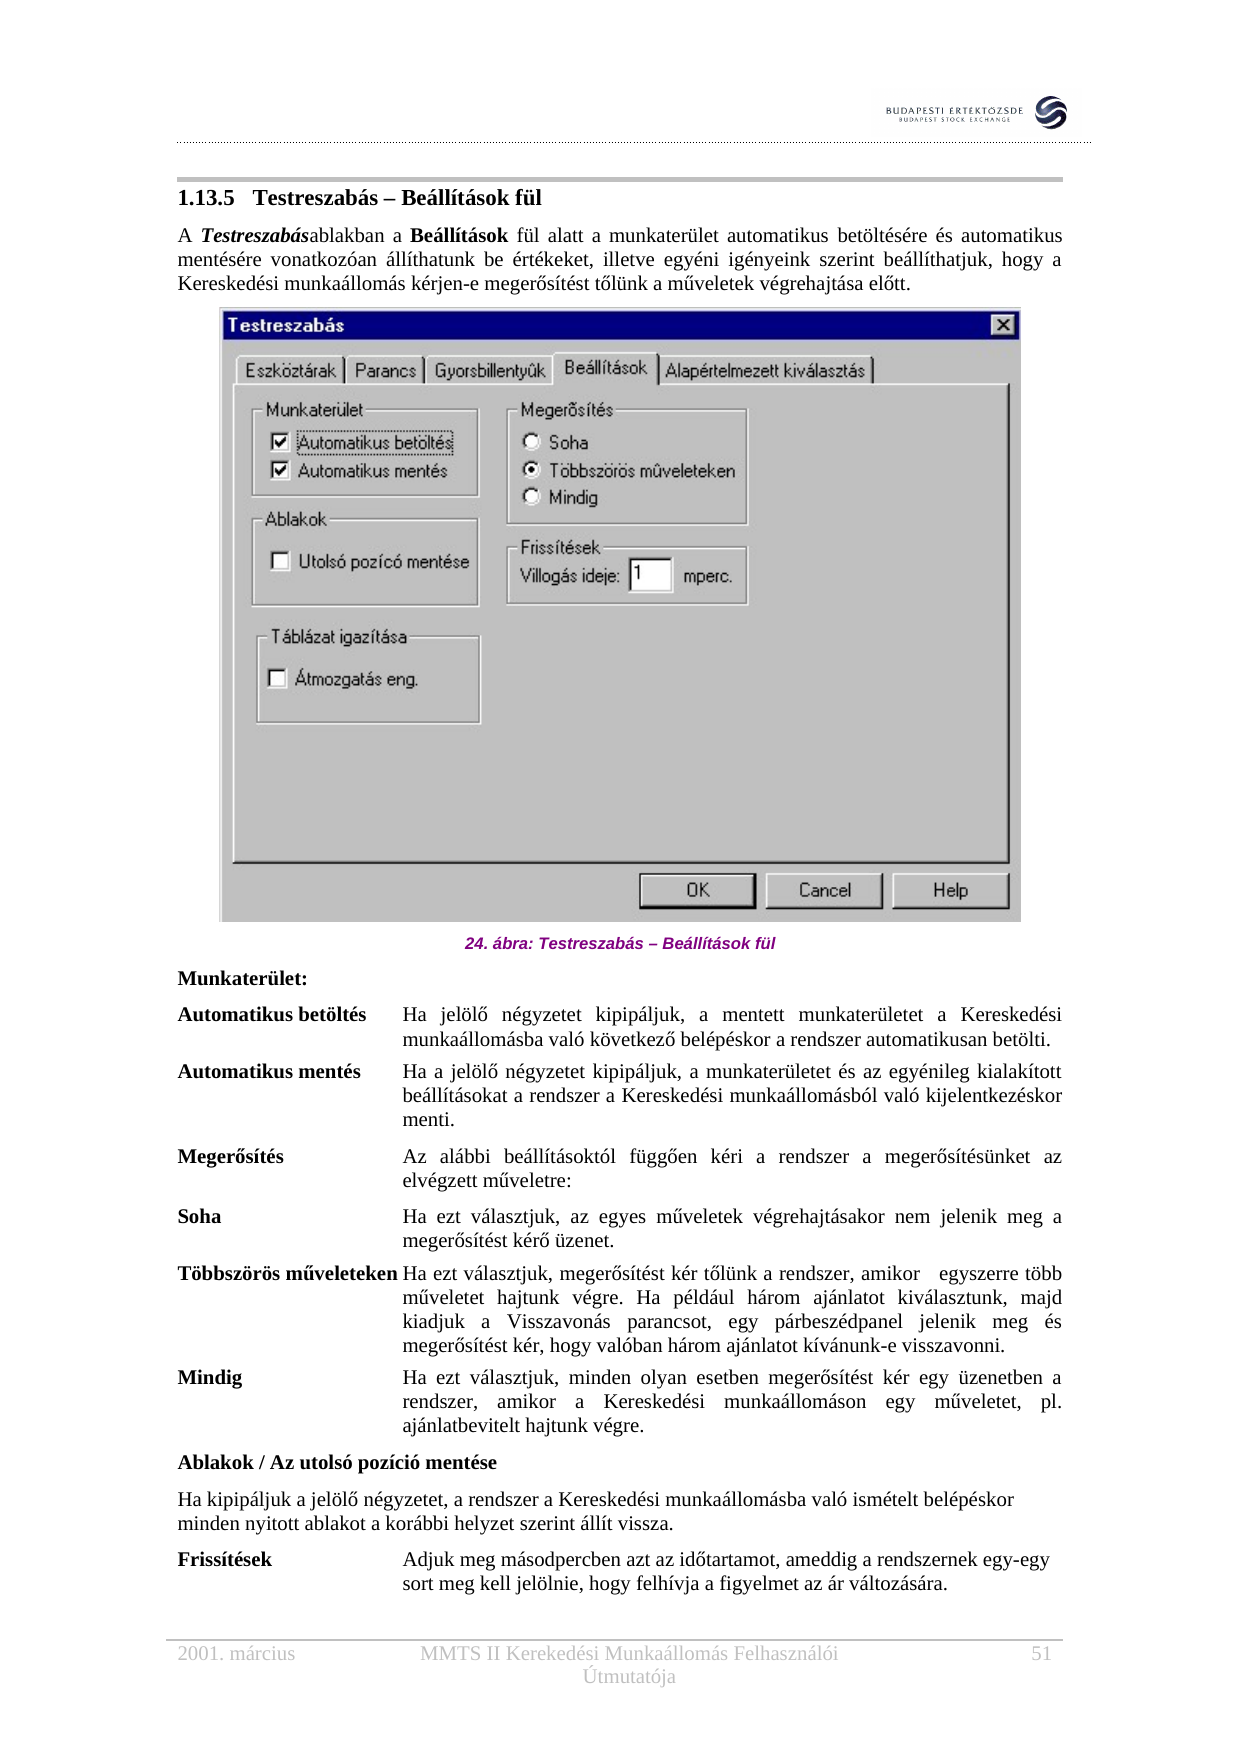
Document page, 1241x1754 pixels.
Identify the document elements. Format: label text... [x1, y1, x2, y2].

text Automatikus mentés Ha a jelölő négyzetet kipipáljuk, a munkaterületet és az egyénileg kialakított beállításokat a rendszer a Kereskedési munkaállomásból való kijelentkezéskor menti. [177, 1059, 1063, 1131]
text Frissítések Adjuk meg másodpercben azt az időtartamot, ameddig a rendszernek egy-egy sort meg kell jelölnie, hogy felhívja a figyelmet az ár változására. [177, 1547, 1063, 1595]
text Soha Ha ezt választjuk, az egyes műveletek végrehajtásakor nem jelenik meg a megerősítést kérő üzenet. [177, 1204, 1063, 1252]
text Ablakok / Az utolsó pozíció mentése [177, 1450, 1063, 1474]
text 24. ábra: Testreszabás – Beállítások fül [177, 934, 1063, 953]
picture [219, 307, 1021, 922]
text A Testreszabásablakban a Beállítások fül alatt a munkaterület automatikus betöltésére és automatikus mentésére vonatkozóan állíthatunk be értékeket, illetve egyéni igényeink szerint beállíthatjuk, hogy a Kereskedési munkaállomás kérjen-e megerősítést tőlünk a műveletek végrehajtása előtt. [177, 223, 1063, 295]
text Automatikus betöltés Ha jelölő négyzetet kipipáljuk, a mentett munkaterületet a Kereskedési munkaállomásba való következő belépéskor a rendszer automatikusan betölti. [177, 1002, 1063, 1051]
text Többszörös műveleteken Ha ezt választjuk, megerősítést kér tőlünk a rendszer, amikor egyszerre több műveletet hajtunk végre. Ha például három ajánlatot kiválasztunk, majd kiadjuk a Visszavonás parancsot, egy párbeszédpanel jelenik meg és megerősítést kér, hogy valóban három ajánlatot kívánunk-e visszavonni. [177, 1261, 1063, 1357]
text Mindig Ha ezt választjuk, olyan esetben megerősítést kér egy üzenetben a rendszer, amikor a Kereskedési munkaállomáson egy műveletet, pl. ajánlatbevitelt hajtunk végre. [177, 1365, 1063, 1437]
text Munkaterület: [177, 966, 1063, 990]
picture [870, 88, 1082, 137]
subtitle Testreszabás – Beállítások fül [177, 182, 1063, 210]
text alábbi beállításoktól függően kéri a rendszer a megerősítésünket az elvégzett műveletre: [177, 1143, 1063, 1192]
text Ha kipipáljuk a jelölő négyzetet, a rendszer a Kereskedési munkaállomásba való ismételt belépéskor nyitott ablakot a korábbi helyzet szerint állít vissza. [177, 1486, 1063, 1534]
